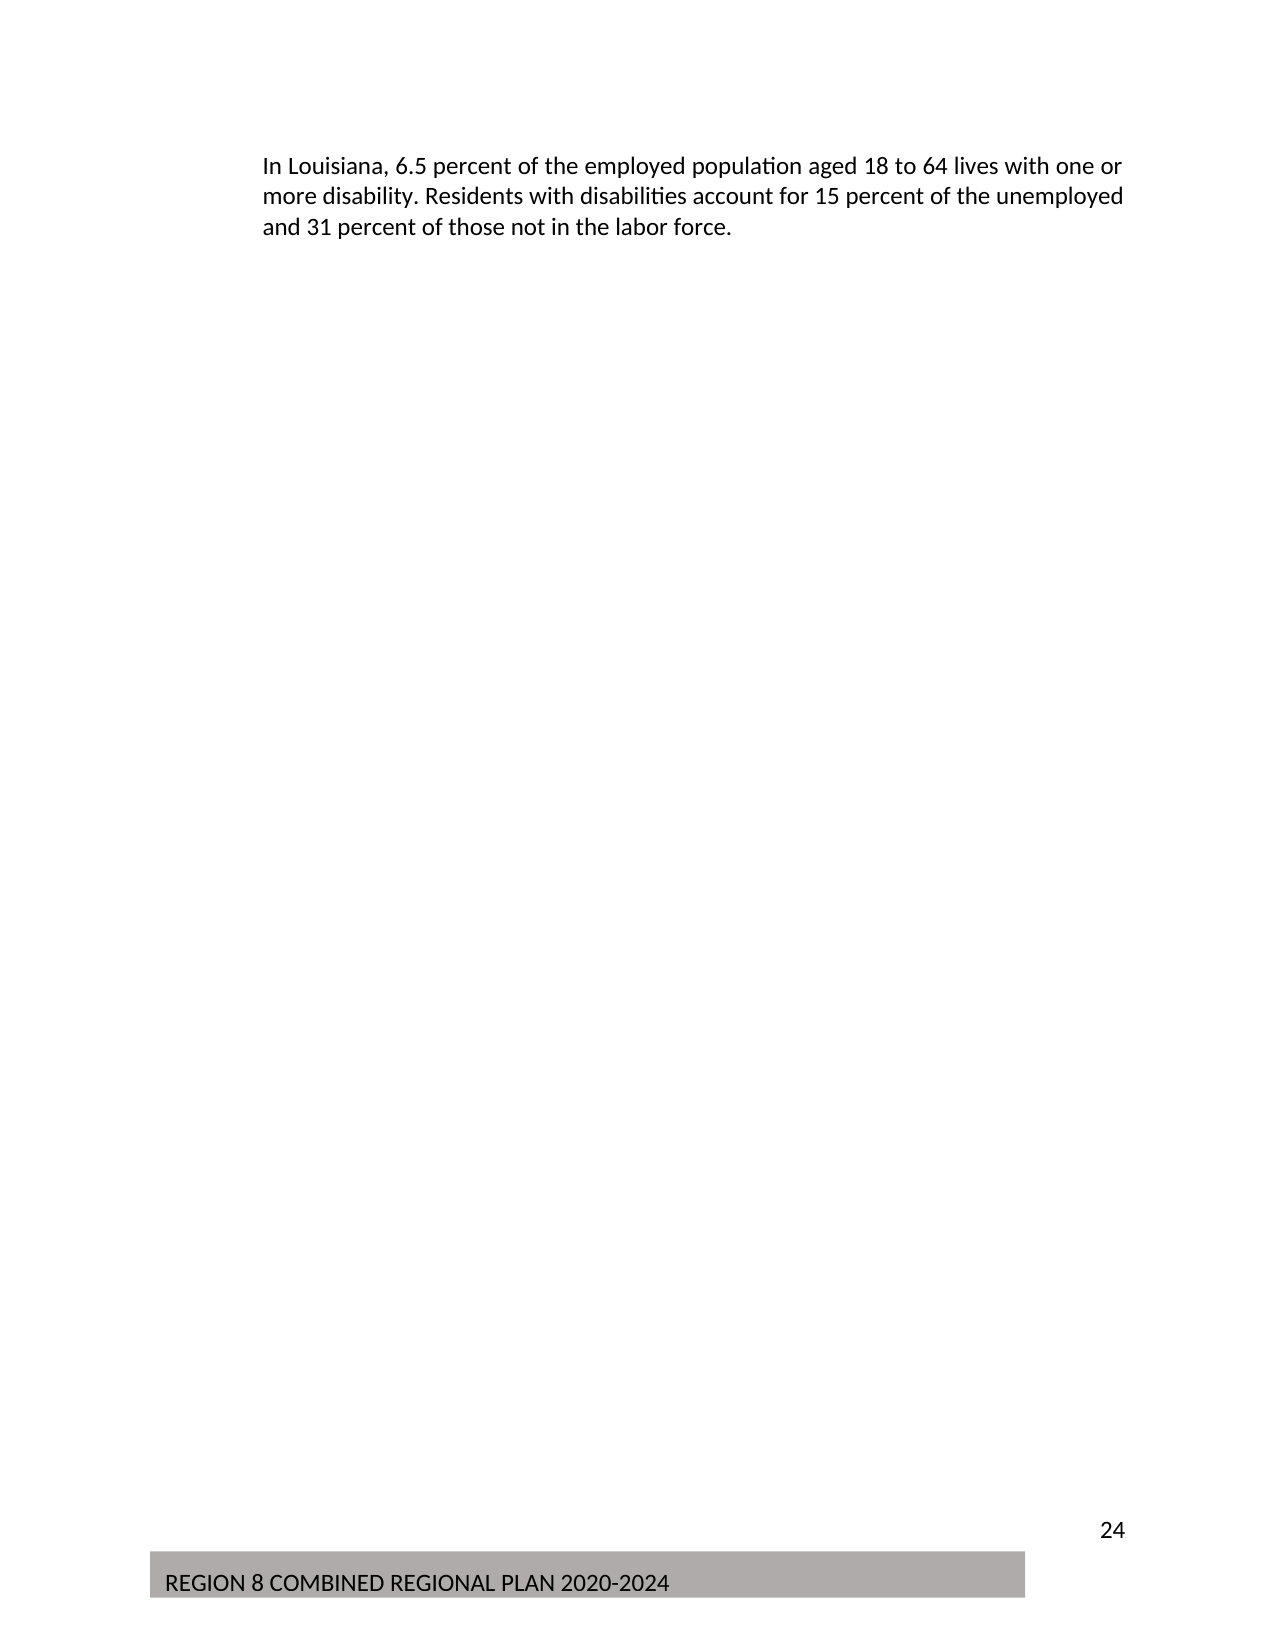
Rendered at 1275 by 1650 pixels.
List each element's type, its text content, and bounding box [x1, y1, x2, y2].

text In Louisiana, 6.5 percent of the employed population aged 18 to 64 lives with one or more disability. Residents with disabilities account for 15 percent of the unemployed and 31 percent of those not in the labor force. [262, 150, 1125, 242]
